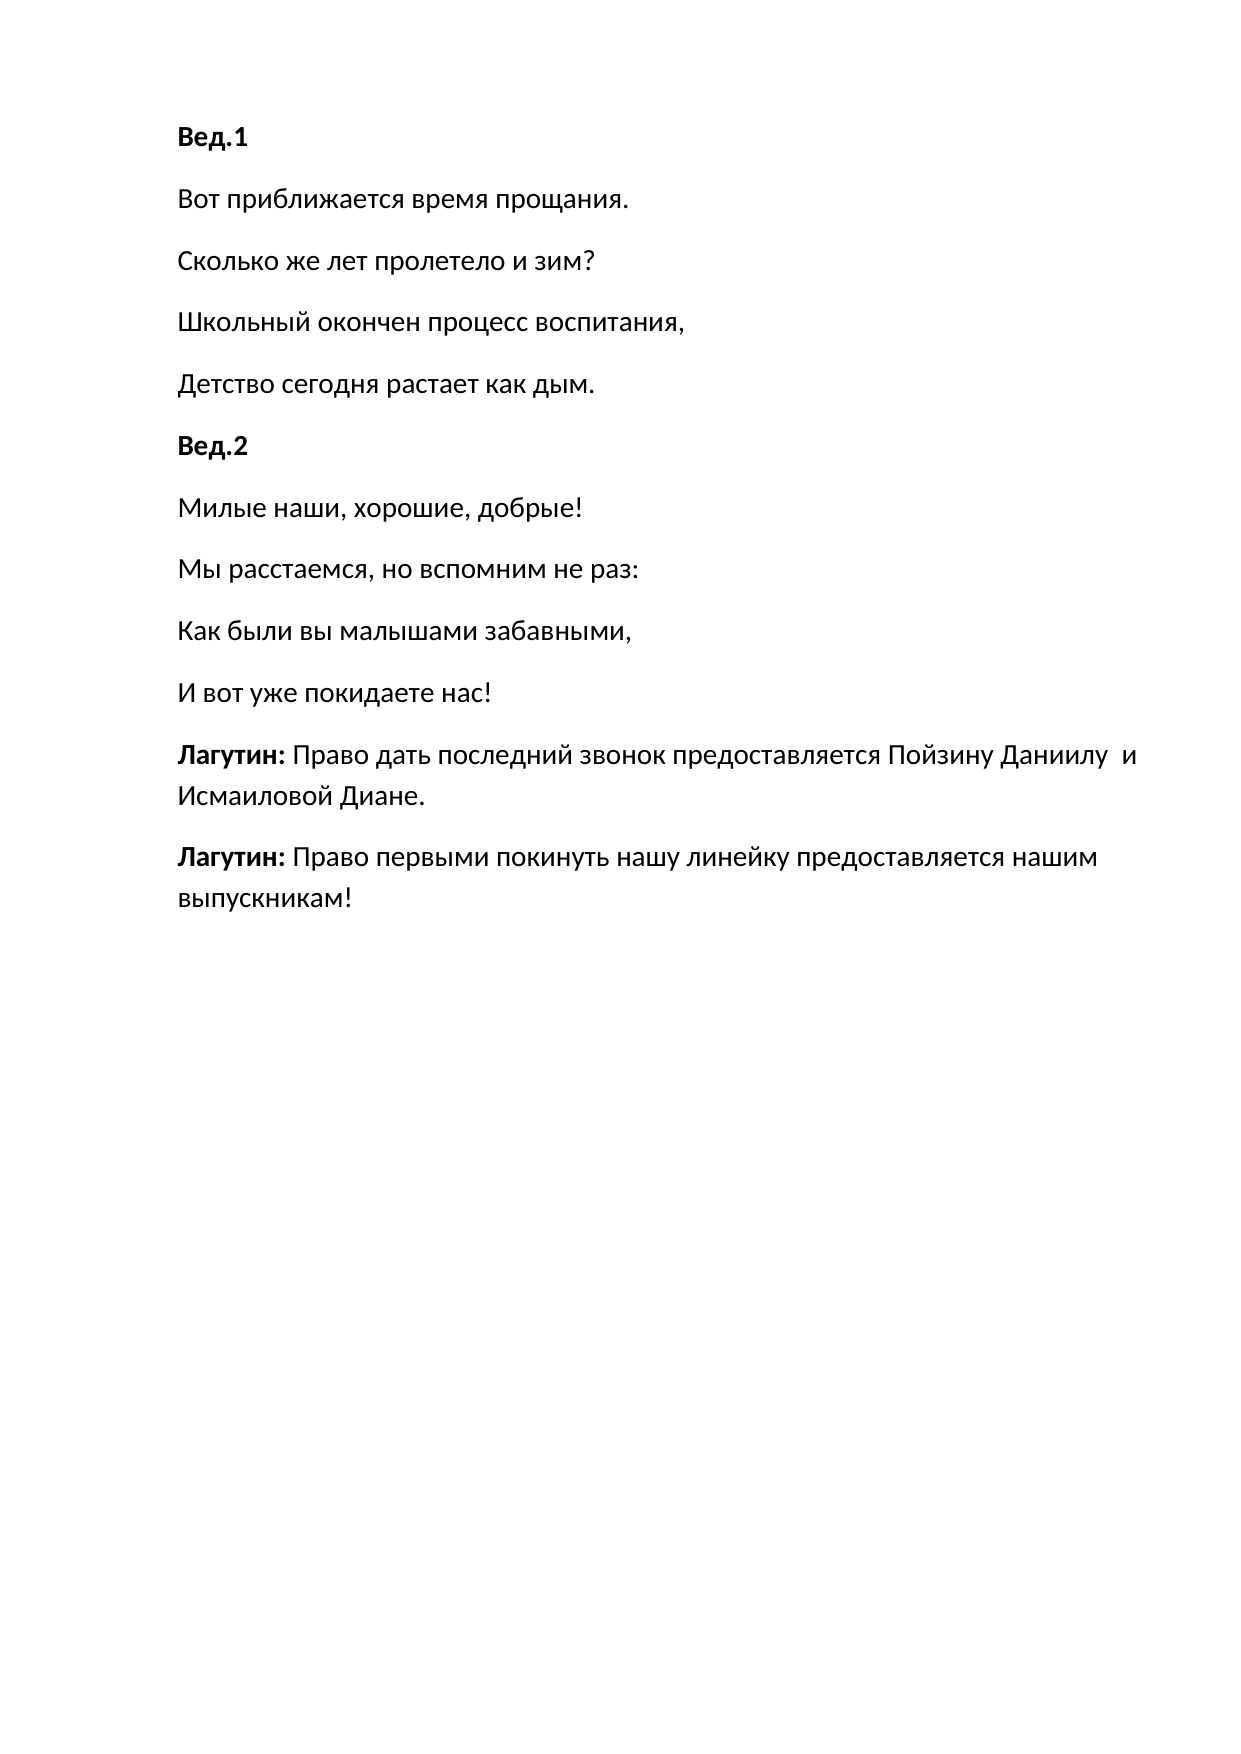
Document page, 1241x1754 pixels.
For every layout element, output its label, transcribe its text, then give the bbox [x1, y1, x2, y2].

text Лагутин: Право первыми покинуть нашу линейку предоставляется нашим выпускникам! [177, 838, 1152, 915]
text Детство сегодня растает как дым. [177, 365, 1152, 401]
text Как были вы малышами забавными, [177, 612, 1152, 648]
text Сколько же лет пролетело и зим? [177, 242, 1152, 277]
text Милые наши, хорошие, добрые! [177, 489, 1152, 524]
text Лагутин: Право дать последний звонок предоставляется Пойзину Даниилу и Исмаиловой Диане. [177, 736, 1152, 812]
text Вед.1 [177, 118, 1152, 154]
text Вот приближается время прощания. [177, 180, 1152, 216]
text И вот уже покидаете нас! [177, 674, 1152, 710]
text Школьный окончен процесс воспитания, [177, 303, 1152, 339]
text Мы расстаемся, но вспомним не раз: [177, 551, 1152, 586]
text Вед.2 [177, 427, 1152, 463]
